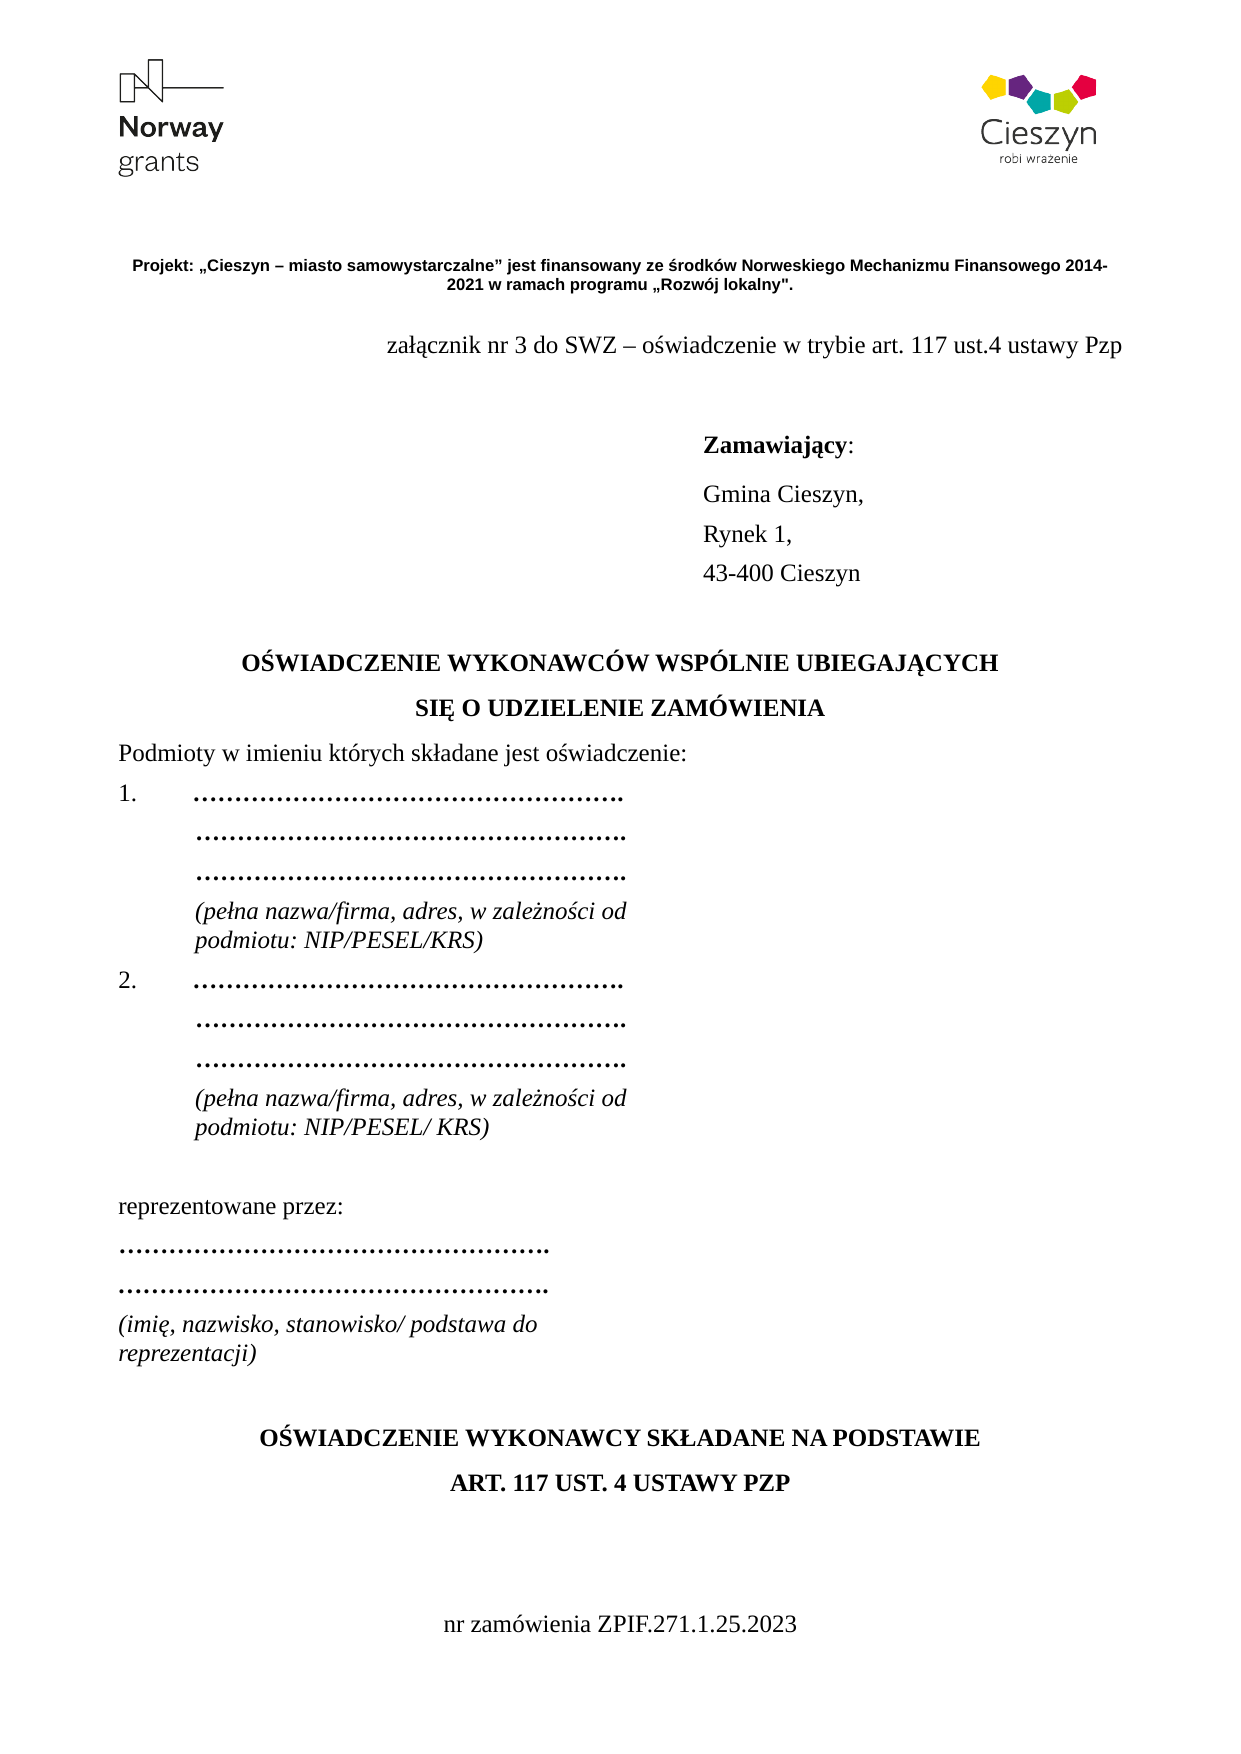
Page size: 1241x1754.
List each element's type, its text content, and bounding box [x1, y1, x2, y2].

text OŚWIADCZENIE WYKONAWCY SKŁADANE NA PODSTAWIE [118, 1423, 1122, 1452]
text ART. 117 UST. 4 USTAWY PZP [118, 1468, 1122, 1497]
text Podmioty w imieniu których składane jest oświadczenie: [118, 738, 1122, 767]
picture [118, 59, 224, 177]
text ……………………………………………. [195, 1044, 1122, 1072]
text OŚWIADCZENIE WYKONAWCÓW WSPÓLNIE UBIEGAJĄCYCH [118, 648, 1122, 676]
text ……………………………………………. [195, 817, 1122, 846]
text Rynek 1, [118, 519, 1122, 548]
text reprezentowane przez: [118, 1191, 650, 1219]
text (pełna nazwa/firma, adres, w zależności od podmiotu: NIP/PESEL/ KRS) [195, 1083, 650, 1141]
text Gmina Cieszyn, [118, 479, 1122, 508]
text SIĘ O UDZIELENIE ZAMÓWIENIA [118, 693, 1122, 722]
text ……………………………………………. [195, 857, 1122, 886]
text (imię, nazwisko, stanowisko/ podstawa do reprezentacji) [118, 1309, 650, 1367]
picture [967, 59, 1109, 177]
text ……………………………………………. [118, 1230, 1122, 1259]
text 43-400 Cieszyn [703, 558, 1122, 587]
text Projekt: „Cieszyn – miasto samowystarczalne” jest finansowany ze środków Norweskiego Mechanizmu Finansowego 2014-2021 w ramach programu „Rozwój lokalny". [118, 256, 1122, 294]
text Zamawiający: [118, 430, 1122, 459]
text ……………………………………………. [118, 1270, 1122, 1298]
text (pełna nazwa/firma, adres, w zależności od podmiotu: NIP/PESEL/KRS) [195, 896, 650, 954]
list ……………………………………………. [118, 778, 1122, 807]
text ……………………………………………. [195, 1004, 1122, 1033]
subtitle załącznik nr 3 do SWZ – oświadczenie w trybie art. 117 ust.4 ustawy Pzp [118, 331, 1122, 359]
list ……………………………………………. [118, 965, 1122, 993]
